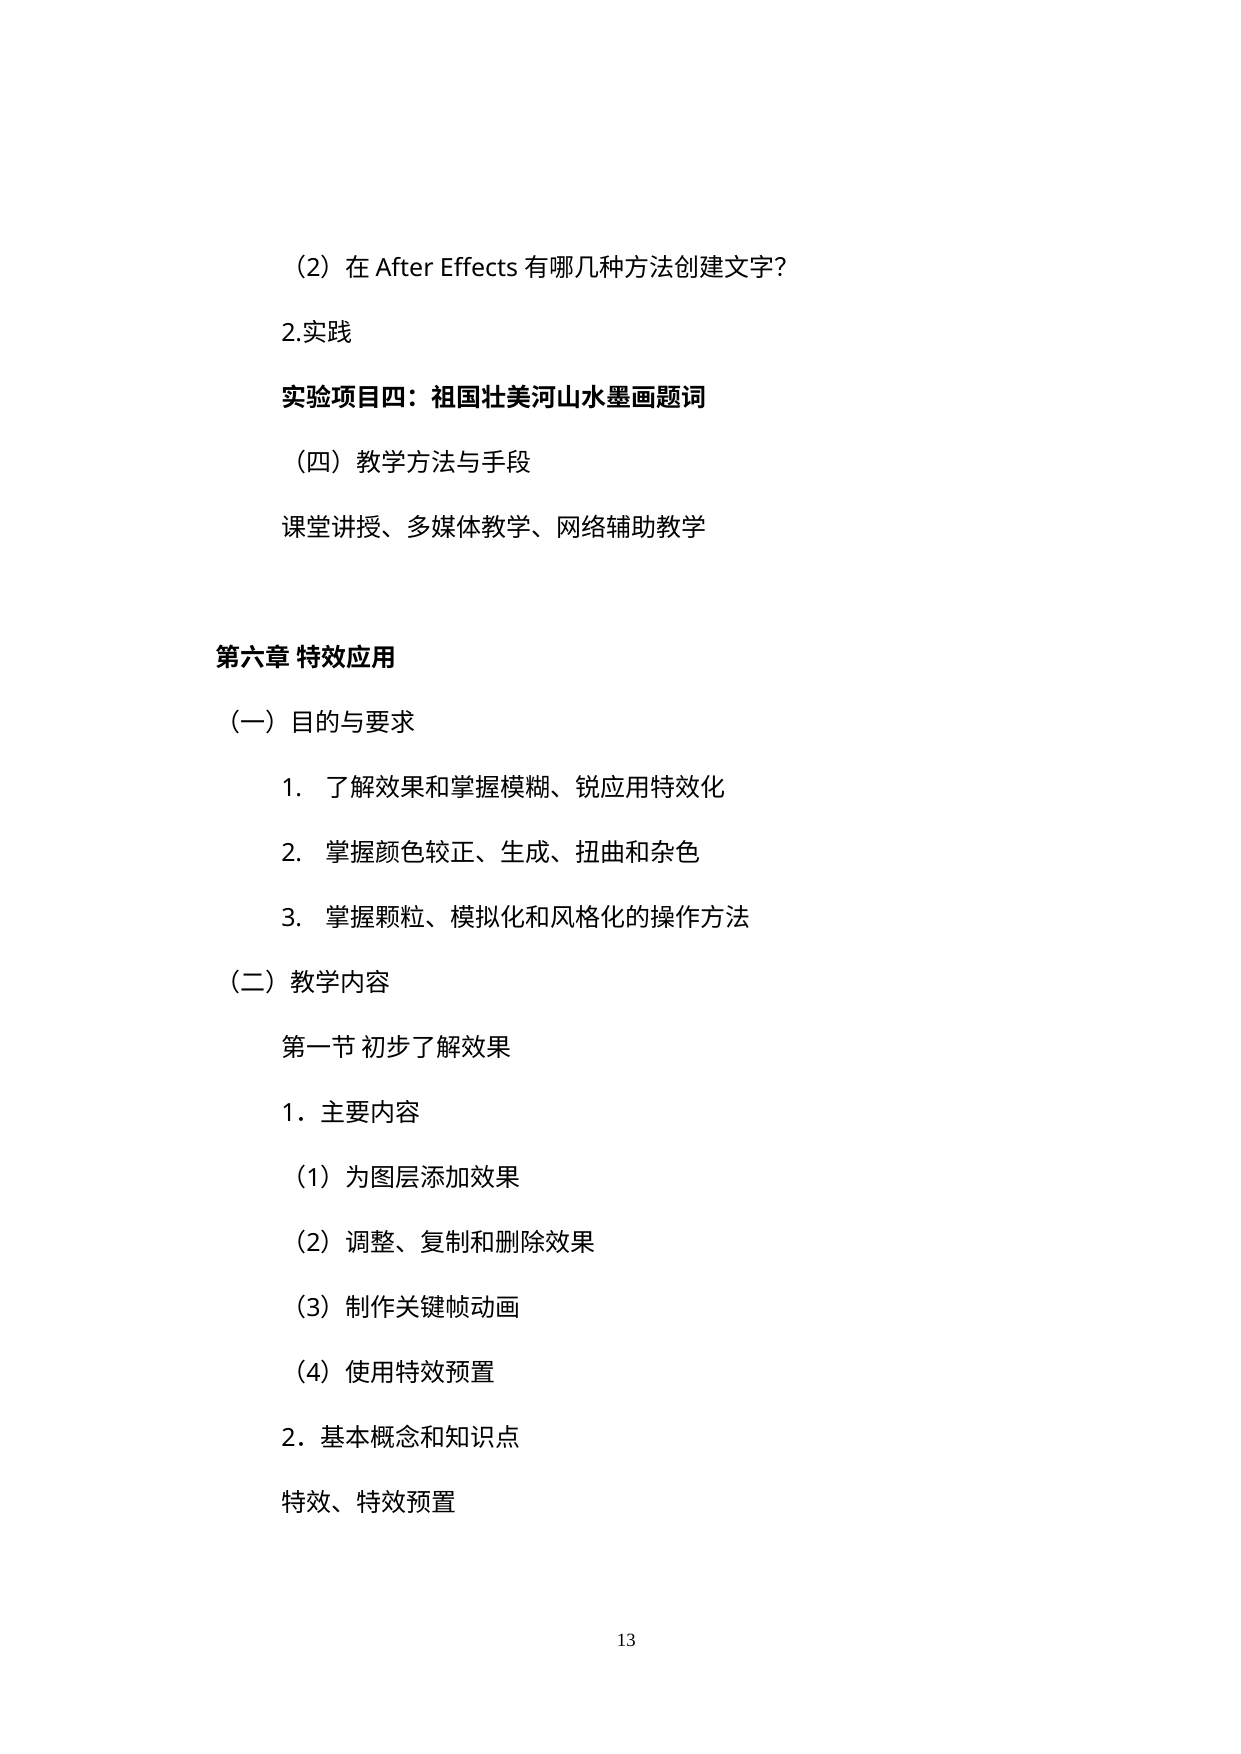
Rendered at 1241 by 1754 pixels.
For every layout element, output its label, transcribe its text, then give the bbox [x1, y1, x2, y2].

text 特效、特效预置 [231, 1468, 1087, 1533]
text （3）制作关键帧动画 [231, 1273, 1087, 1338]
text 2.实践 [231, 298, 1087, 363]
text 1．主要内容 [231, 1078, 1087, 1143]
text （二）教学内容 [165, 948, 1087, 1013]
text 第一节 初步了解效果 [231, 1013, 1087, 1078]
text 课堂讲授、多媒体教学、网络辅助教学 [231, 493, 1087, 558]
list 掌握颜色较正、生成、扭曲和杂色 [281, 818, 1087, 883]
text 2．基本概念和知识点 [231, 1403, 1087, 1468]
text （2）调整、复制和删除效果 [231, 1208, 1087, 1273]
list 了解效果和掌握模糊、锐应用特效化 [281, 753, 1087, 818]
text 实验项目四：祖国壮美河山水墨画题词 [231, 363, 1087, 428]
text （4）使用特效预置 [231, 1338, 1087, 1403]
text （一）目的与要求 [165, 688, 1087, 753]
text （1）为图层添加效果 [231, 1143, 1087, 1208]
text （四）教学方法与手段 [231, 428, 1087, 493]
text （2）在After Effects 有哪几种方法创建文字？ [231, 233, 1087, 298]
text 第六章 特效应用 [165, 623, 1087, 688]
list 掌握颗粒、模拟化和风格化的操作方法 [281, 883, 1087, 948]
